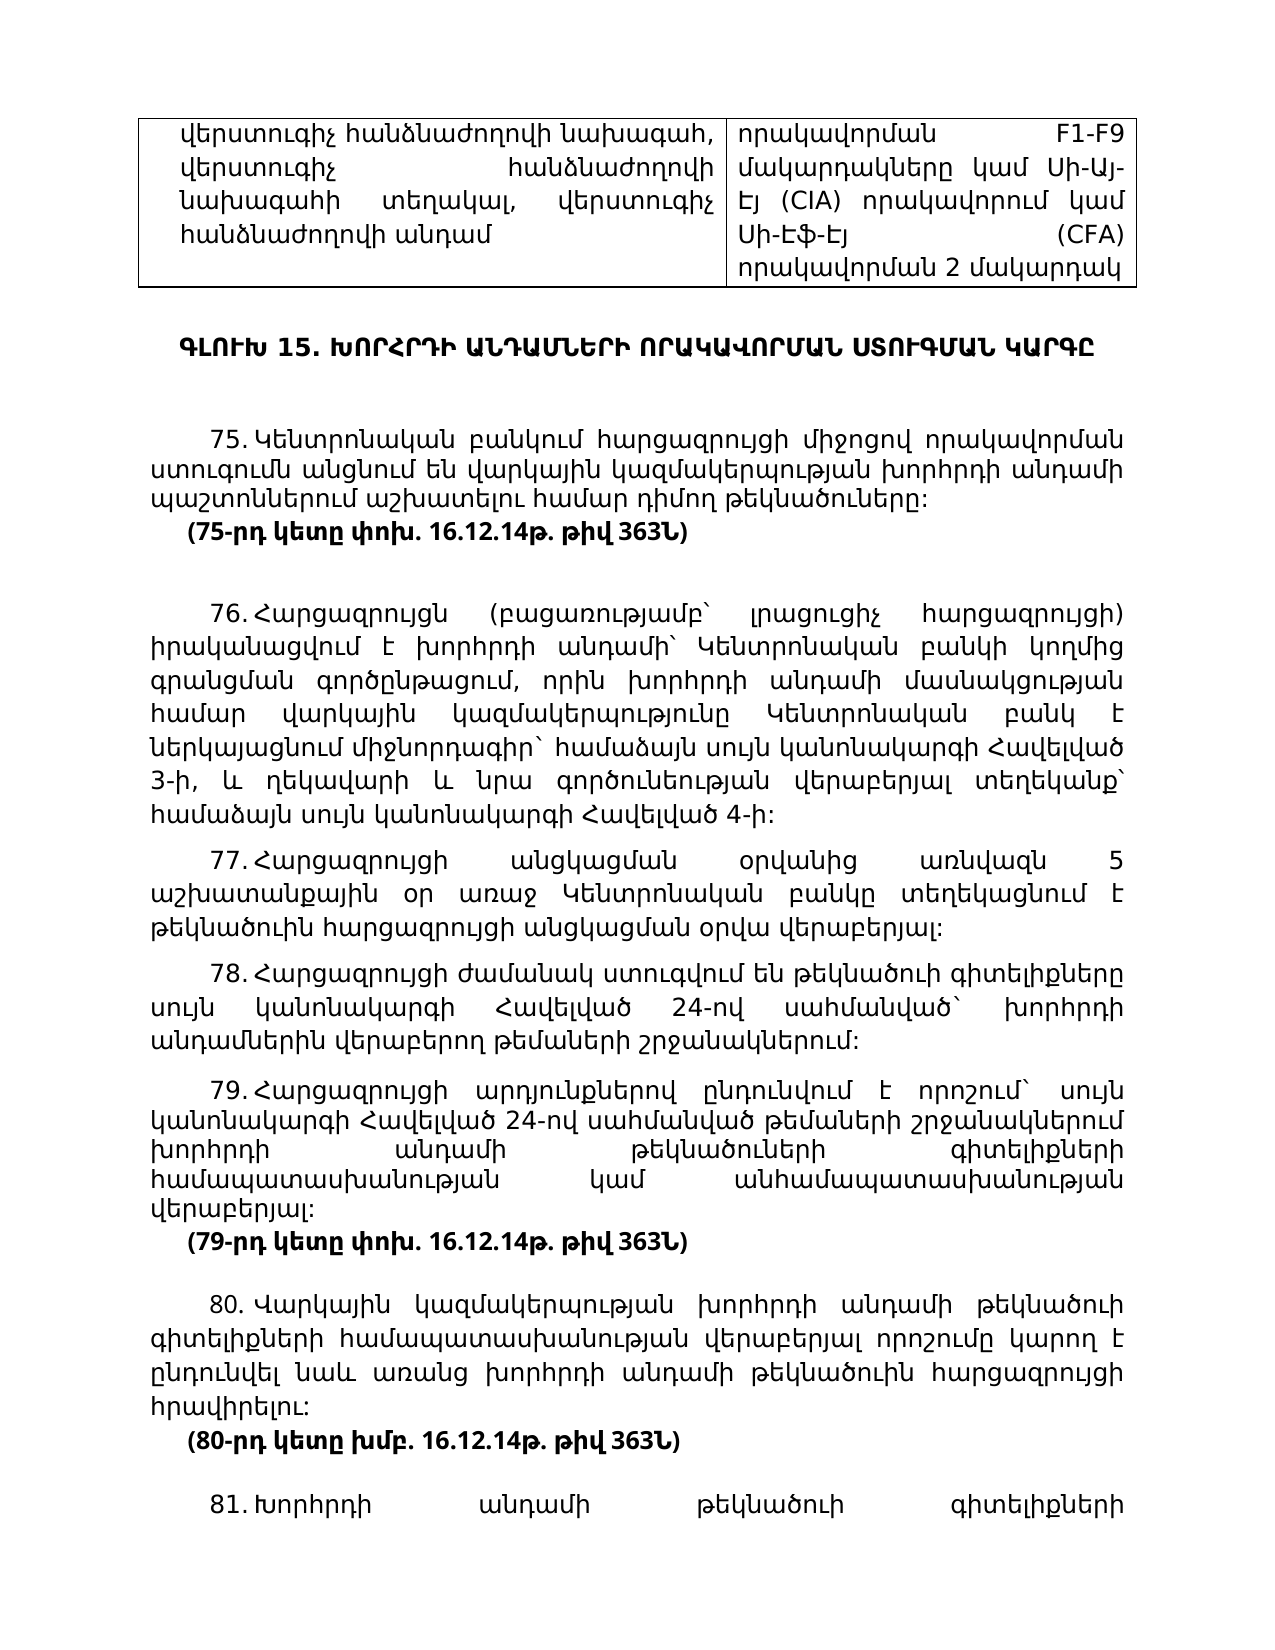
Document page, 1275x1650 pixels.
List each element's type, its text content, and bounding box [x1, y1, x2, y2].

text (79-րդ կետը փոխ. 16.12.14թ. թիվ 363Ն) [187, 1223, 1125, 1257]
list Հարցազրույցն (բացառությամբ՝ լրացուցիչ հարցազրույցի) իրականացվում է խորհրդի անդամի՝ Կենտրոնական բանկի կողմից գրանցման գործընթացում, որին խորհրդի անդամի մասնակցության համար վարկային կազմակերպությունը Կենտրոնական բանկ է ներկայացնում միջնորդագիր` համաձայն սույն կանոնակարգի Հավելված 3-ի, և ղեկավարի և նրա գործունեության վերաբերյալ տեղեկանք՝ համաձայն սույն կանոնակարգի Հավելված 4-ի: [150, 599, 1125, 829]
text (75-րդ կետը փոխ. 16.12.14թ. թիվ 363Ն) [187, 513, 1125, 547]
list Վարկային կազմակերպության խորհրդի անդամի թեկնածուի գիտելիքների համապատասխանության վերաբերյալ որոշումը կարող է ընդունվել նաև առանց խորհրդի անդամի թեկնածուին հարցազրույցի հրավիրելու: [150, 1286, 1125, 1423]
list Կենտրոնական բանկում հարցազրույցի միջոցով որակավորման ստուգումն անցնում են վարկային կազմակերպության խորհրդի անդամի պաշտոններում աշխատելու համար դիմող թեկնածուները: [150, 426, 1125, 513]
text (80-րդ կետը խմբ. 16.12.14թ. թիվ 363Ն) [187, 1423, 1125, 1457]
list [150, 1491, 1125, 1520]
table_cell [727, 119, 1136, 286]
list Հարցազրույցի արդյունքներով ընդունվում է որոշում` սույն կանոնակարգի Հավելված 24-ով սահմանված թեմաների շրջանակներում խորհրդի անդամի թեկնածուների գիտելիքների համապատասխանության կամ անհամապատասխանության վերաբերյալ: [150, 1072, 1125, 1223]
text ԳԼՈՒԽ 15. ԽՈՐՀՐԴԻ ԱՆԴԱՄՆԵՐԻ ՈՐԱԿԱՎՈՐՄԱՆ ՍՏՈՒԳՄԱՆ ԿԱՐԳԸ [150, 333, 1125, 363]
list Հարցազրույցի ժամանակ ստուգվում են թեկնածուի գիտելիքները սույն կանոնակարգի Հավելված 24-ով սահմանված` խորհրդի անդամներին վերաբերող թեմաների շրջանակներում: [150, 959, 1125, 1056]
list Հարցազրույցի անցկացման օրվանից առնվազն 5 աշխատանքային օր առաջ Կենտրոնական բանկը տեղեկացնում է թեկնածուին հարցազրույցի անցկացման օրվա վերաբերյալ: [150, 846, 1125, 942]
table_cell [139, 119, 726, 286]
